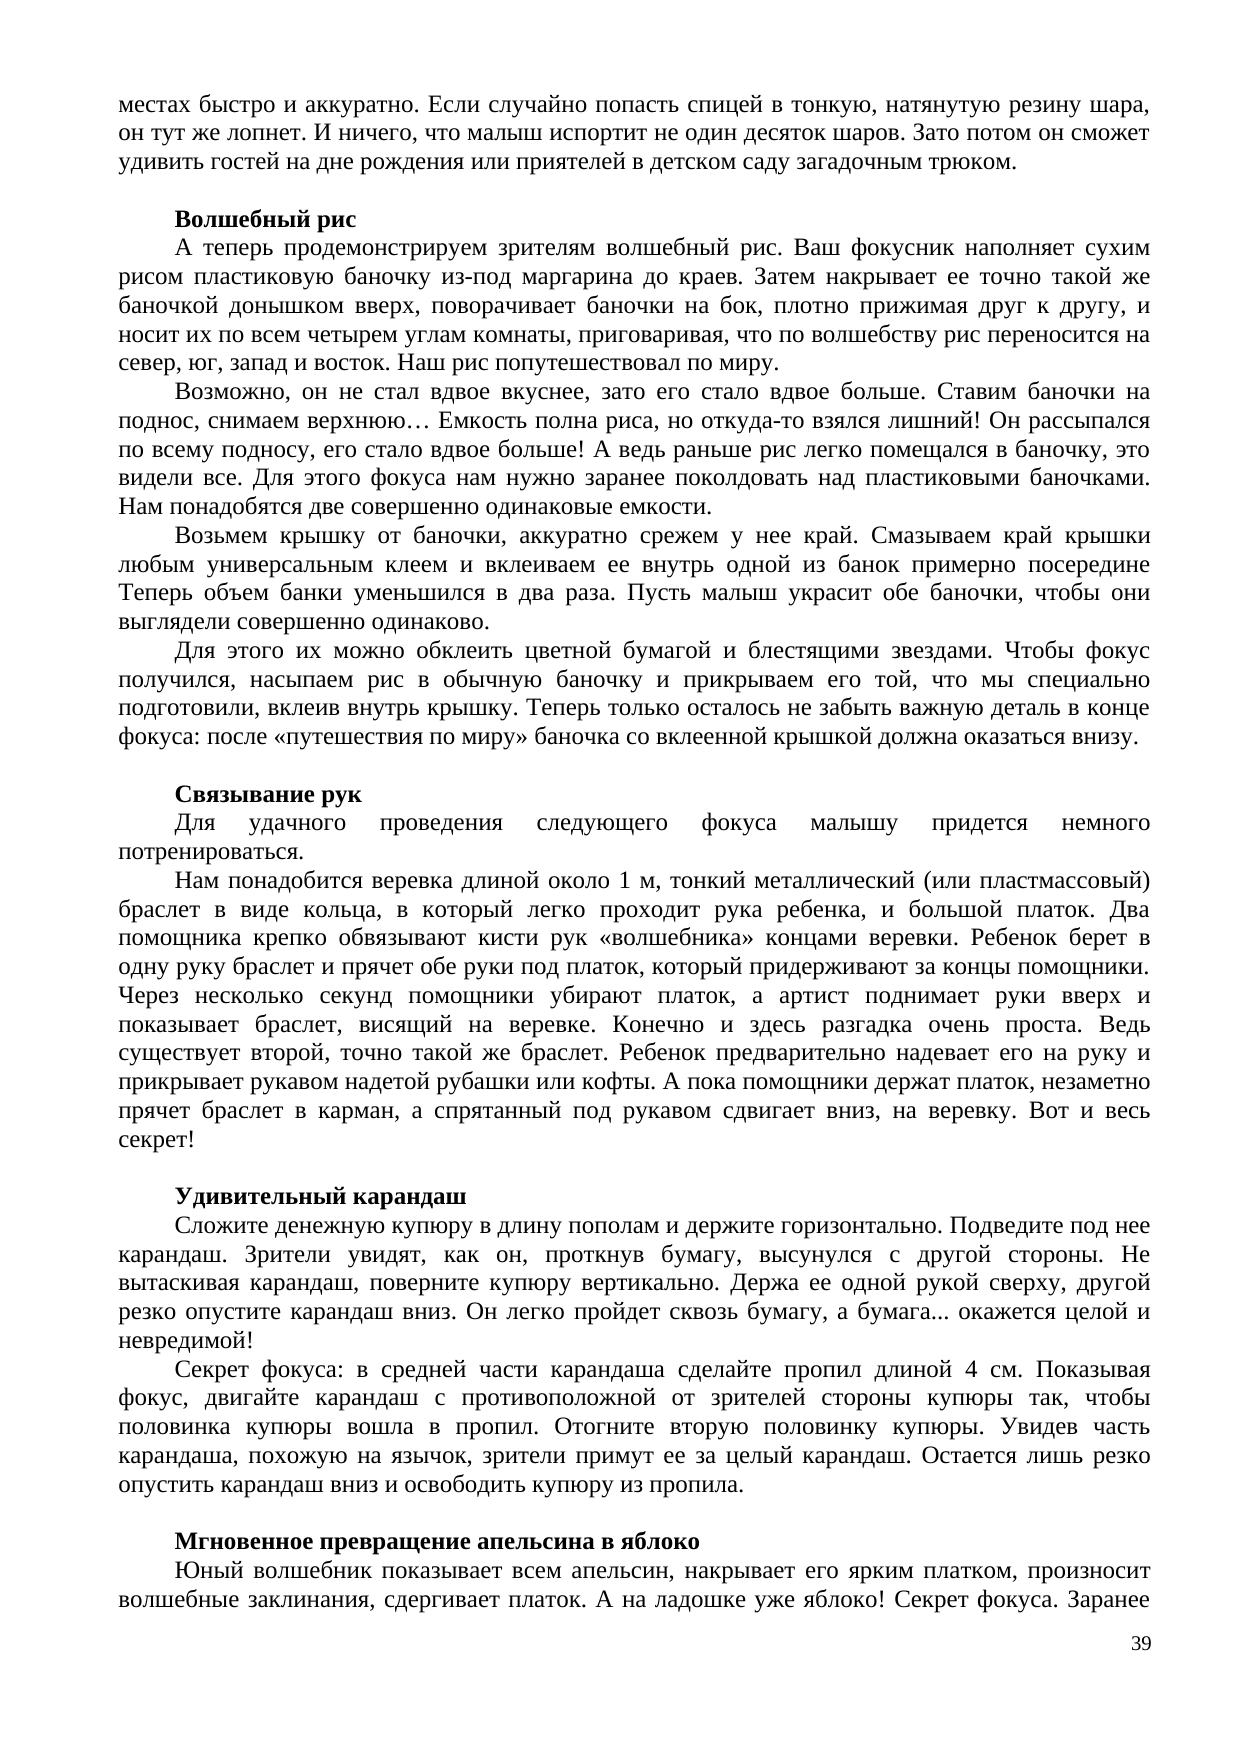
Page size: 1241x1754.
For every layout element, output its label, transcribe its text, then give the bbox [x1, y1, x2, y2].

text Возьмем крышку от баночки, аккуратно срежем у нее край. Смазываем край крышки любым универсальным клеем и вклеиваем ее внутрь одной из банок примерно посередине Теперь объем банки уменьшился в два раза. Пусть малыш украсит обе баночки, чтобы они выглядели совершенно одинаково. [118, 520, 1152, 635]
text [118, 89, 1152, 175]
text Нам понадобится веревка длиной около 1 м, тонкий металлический (или пластмассовый) браслет в виде кольца, в который легко проходит рука ребенка, и большой платок. Два помощника крепко обвязывают кисти рук «волшебника» концами веревки. Ребенок берет в одну руку браслет и прячет обе руки под платок, который придерживают за концы помощники. Через несколько секунд помощники убирают платок, а артист поднимает руки вверх и показывает браслет, висящий на веревке. Конечно и здесь разгадка очень проста. Ведь существует второй, точно такой же браслет. Ребенок предварительно надевает его на руку и прикрывает рукавом надетой рубашки или кофты. А пока помощники держат платок, незаметно прячет браслет в карман, а спрятанный под рукавом сдвигает вниз, на веревку. Вот и весь секрет! [118, 865, 1152, 1152]
text Сложите денежную купюру в длину пополам и держите горизонтально. Подведите под нее карандаш. Зрители увидят, как он, проткнув бумагу, высунулся с другой стороны. Не вытаскивая карандаш, поверните купюру вертикально. Держа ее одной рукой сверху, другой резко опустите карандаш вниз. Он легко пройдет сквозь бумагу, а бумага... окажется целой и невредимой! [118, 1210, 1152, 1354]
text Мгновенное превращение апельсина в яблоко [118, 1526, 1152, 1555]
text Для этого их можно обклеить цветной бумагой и блестящими звездами. Чтобы фокус получился, насыпаем рис в обычную баночку и прикрываем его той, что мы специально подготовили, вклеив внутрь крышку. Теперь только осталось не забыть важную деталь в конце фокуса: после «путешествия по миру» баночка со вклеенной крышкой должна оказаться внизу. [118, 635, 1152, 750]
text Возможно, он не стал вдвое вкуснее, зато его стало вдвое больше. Ставим баночки на поднос, снимаем верхнюю… Емкость полна риса, но откуда-то взялся лишний! Он рассыпался по всему подносу, его стало вдвое больше! А ведь раньше рис легко помещался в баночку, это видели все. Для этого фокуса нам нужно заранее поколдовать над пластиковыми баночками. Нам понадобятся две совершенно одинаковые емкости. [118, 376, 1152, 520]
text Связывание рук [118, 779, 1152, 807]
text Секрет фокуса: в средней части карандаша сделайте пропил длиной 4 см. Показывая фокус, двигайте карандаш с противоположной от зрителей стороны купюры так, чтобы половинка купюры вошла в пропил. Отогните вторую половинку купюры. Увидев часть карандаша, похожую на язычок, зрители примут ее за целый карандаш. Остается лишь резко опустить карандаш вниз и освободить купюру из пропила. [118, 1354, 1152, 1497]
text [118, 1555, 1152, 1612]
text Удивительный карандаш [118, 1181, 1152, 1210]
text Волшебный рис [118, 204, 1152, 232]
text Для удачного проведения следующего фокуса малышу придется немного потренироваться. [118, 807, 1152, 865]
text А теперь продемонстрируем зрителям волшебный рис. Ваш фокусник наполняет сухим рисом пластиковую баночку из-под маргарина до краев. Затем накрывает ее точно такой же баночкой донышком вверх, поворачивает баночки на бок, плотно прижимая друг к другу, и носит их по всем четырем углам комнаты, приговаривая, что по волшебству рис переносится на север, юг, запад и восток. Наш рис попутешествовал по миру. [118, 232, 1152, 376]
